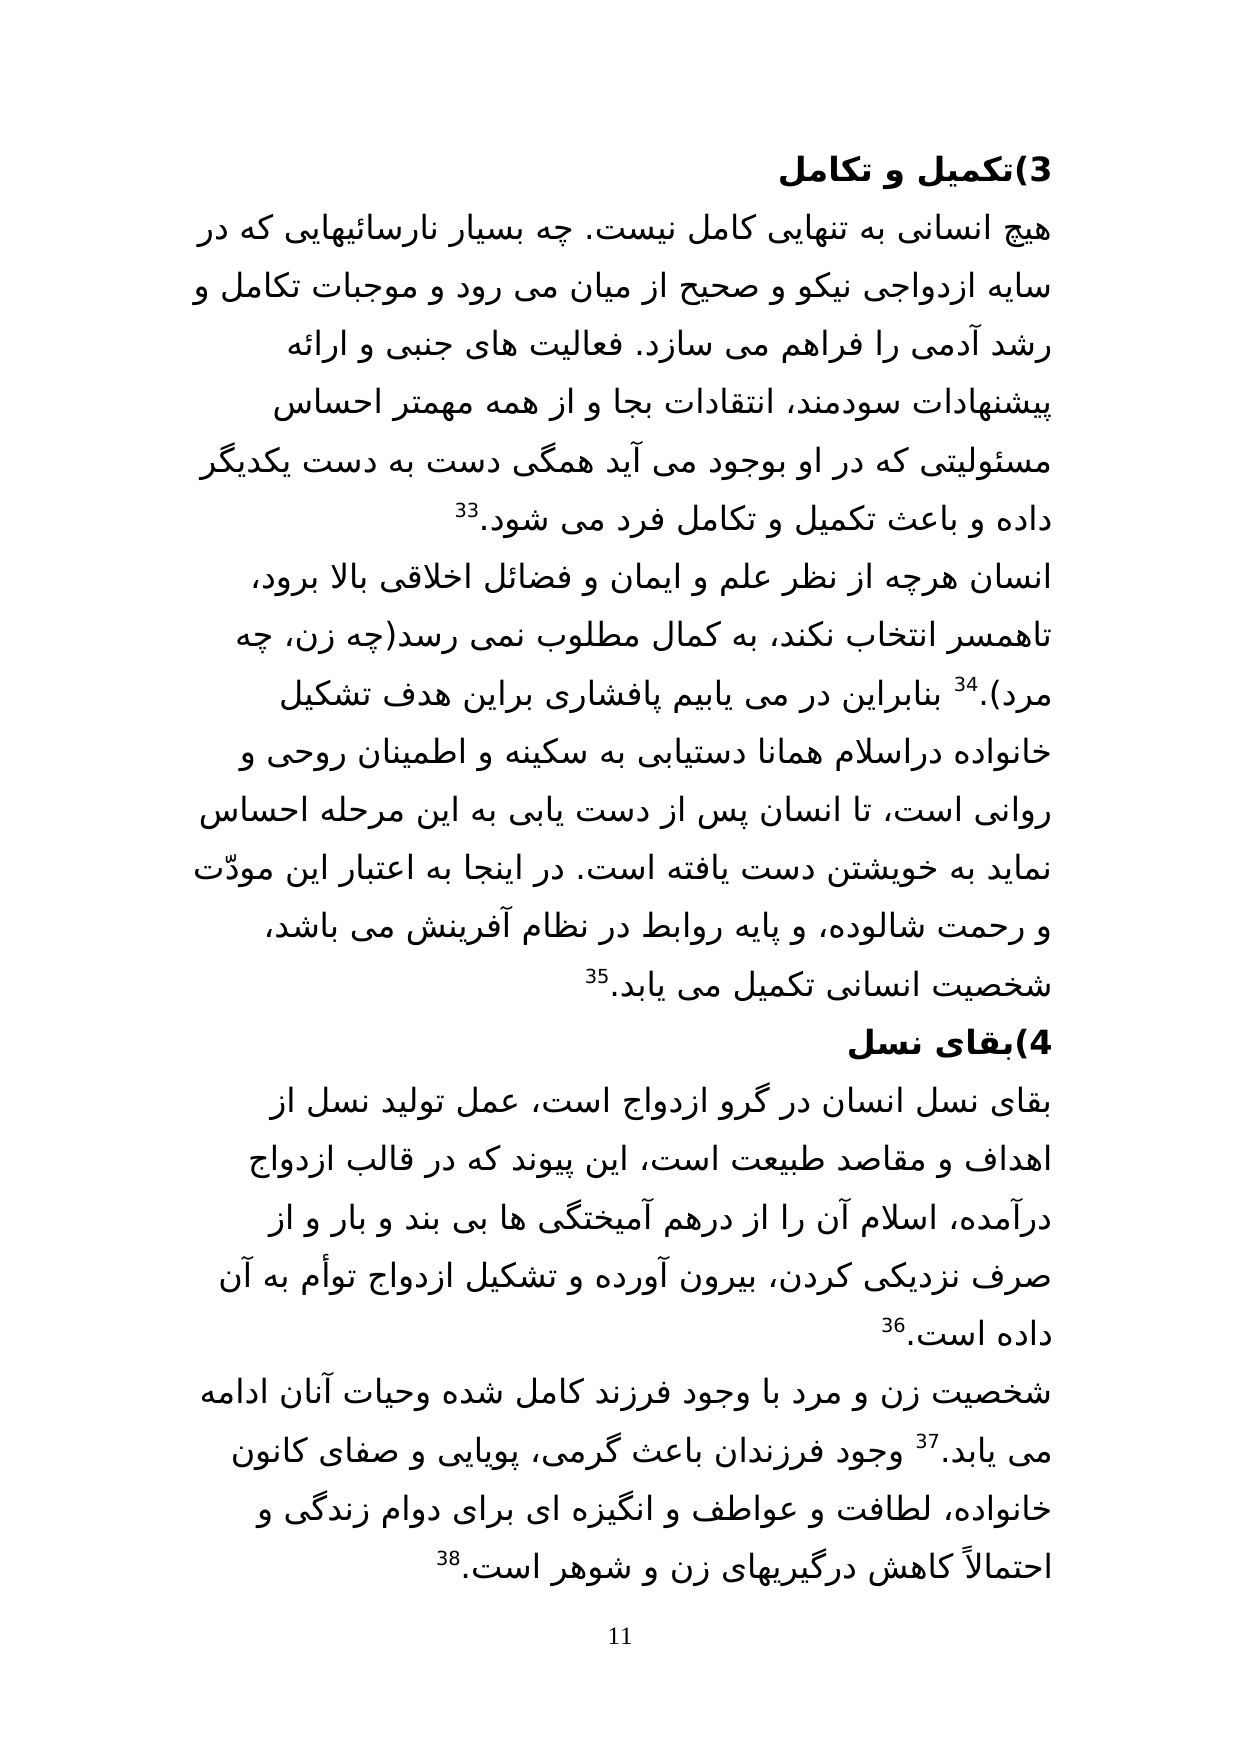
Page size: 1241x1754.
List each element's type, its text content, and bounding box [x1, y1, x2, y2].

text انسان هرچه از نظر علم و ایمان و فضائل اخلاقی بالا برود، تاهمسر انتخاب نکند، به کمال مطلوب نمی رسد(چه زن، چه مرد). بنابراین در می یابیم پافشاری براین هدف تشکیل خانواده دراسلام همانا دستیابی به سکینه و اطمینان روحی و روانی است، تا انسان پس از دست یابی به این مرحله احساس نماید به خویشتن دست یافته است. در اینجا به اعتبار این مودّت و رحمت شالوده، و پایه روابط در نظام آفرینش می باشد، شخصیت انسانی تکمیل می یابد. [187, 558, 1053, 1004]
text شخصیت زن و مرد با وجود فرزند کامل شده وحیات آنان ادامه می یابد. وجود فرزندان باعث گرمی، پویایی و صفای کانون خانواده، لطافت و عواطف و انگیزه ای برای دوام زندگی و احتمالاً کاهش درگیریهای زن و شوهر است. [187, 1373, 1053, 1586]
text 4)بقای نسل [187, 1023, 1053, 1062]
text هیچ انسانی به تنهایی کامل نیست. چه بسیار نارسائیهایی که در سایه ازدواجی نیکو و صحیح از میان می رود و موجبات تکامل و رشد آدمی را فراهم می سازد. فعالیت های جنبی و ارائه پیشنهادات سودمند، انتقادات بجا و از همه مهمتر احساس مسئولیتی که در او بوجود می آید همگی دست به دست یکدیگر داده و باعث تکمیل و تکامل فرد می شود. [187, 208, 1053, 538]
text 3)تکمیل و تکامل [187, 150, 1053, 189]
text بقای نسل انسان در گرو ازدواج است، عمل تولید نسل از اهداف و مقاصد طبیعت است، این پیوند که در قالب ازدواج درآمده، اسلام آن را از درهم آمیختگی ها بی بند و بار و از صرف نزدیکی کردن، بیرون آورده و تشکیل ازدواج توأم به آن داده است. [187, 1082, 1053, 1353]
